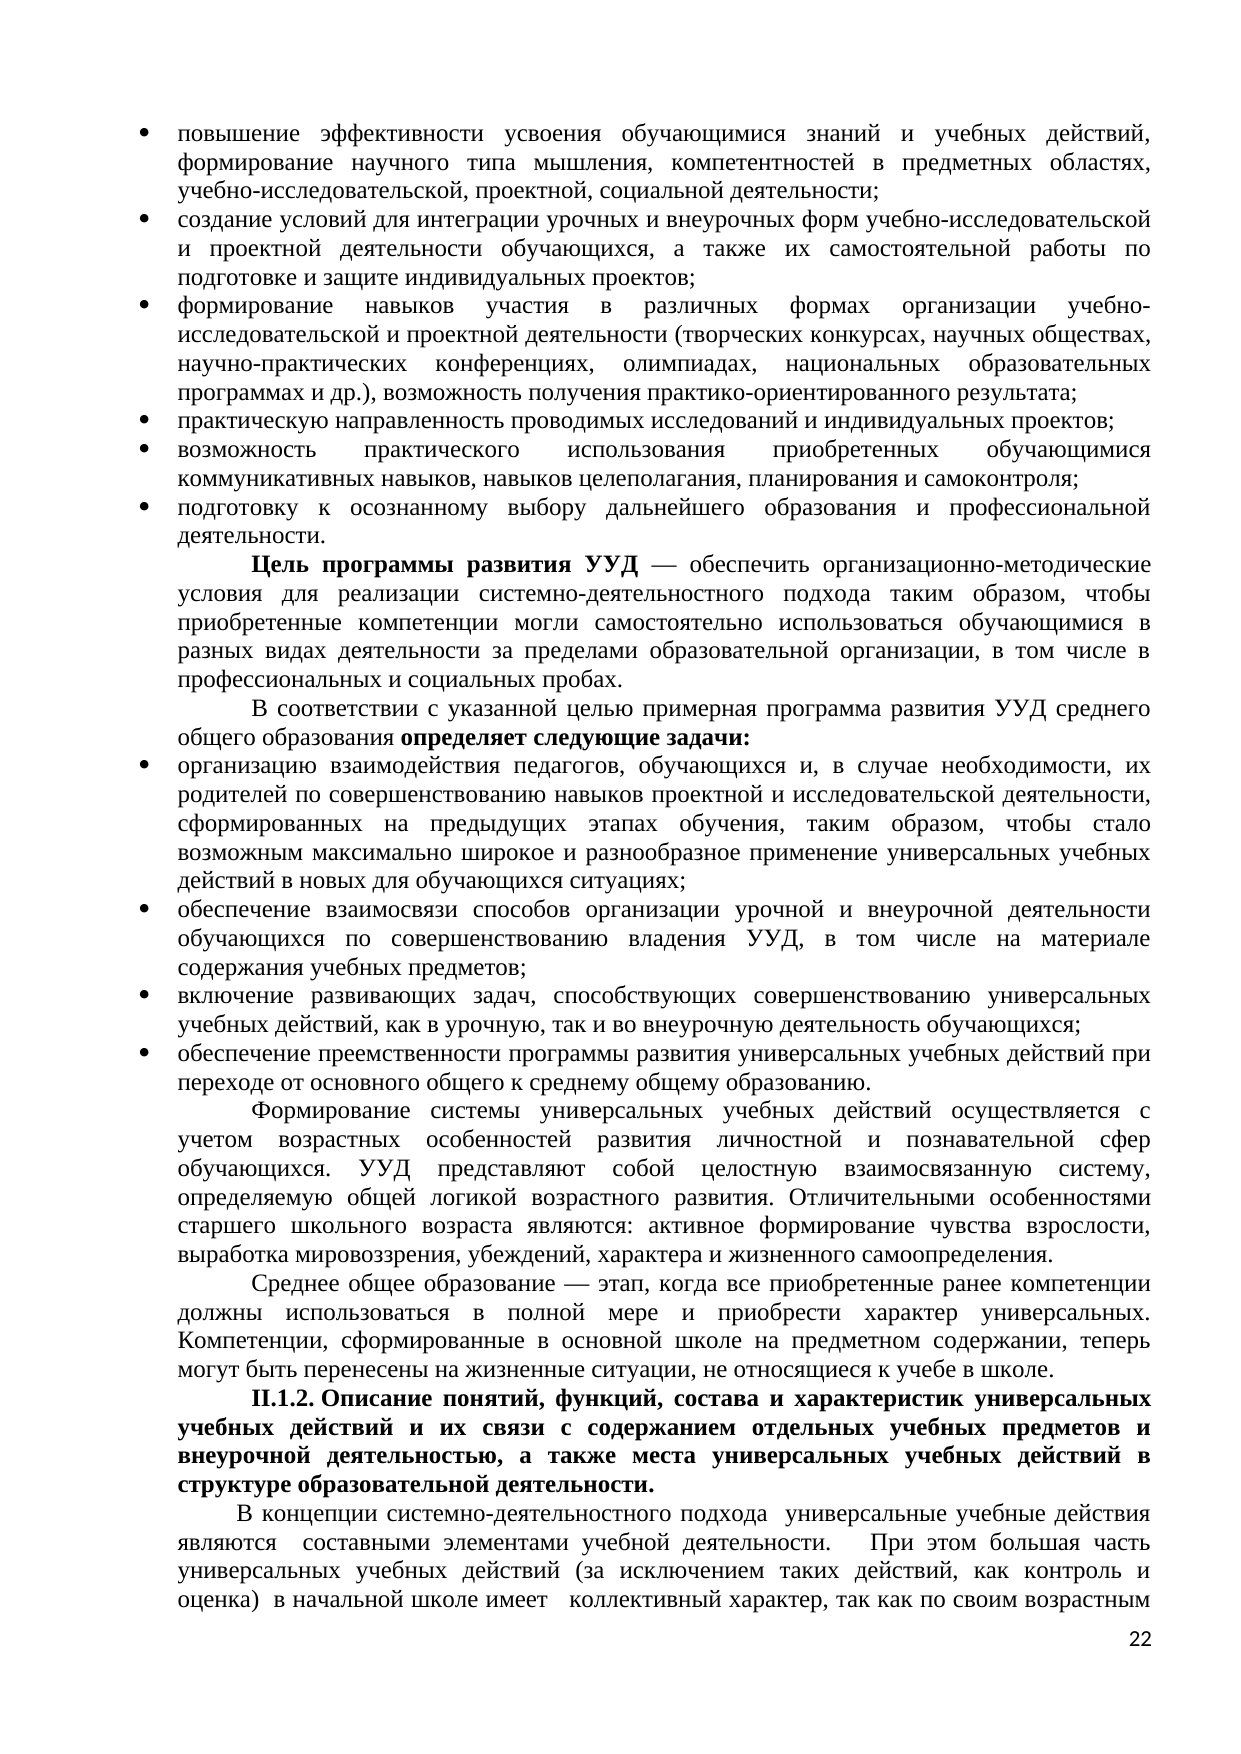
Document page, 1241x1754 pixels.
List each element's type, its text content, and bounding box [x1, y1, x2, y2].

list подготовку к осознанному выбору дальнейшего образования и профессиональной деятельности. [140, 492, 1152, 549]
list повышение эффективности усвоения обучающимися знаний и учебных действий, формирование научного типа мышления, компетентностей в предметных областях, учебно-исследовательской, проектной, социальной деятельности; [140, 118, 1152, 204]
text В соответствии с указанной целью примерная программа развития УУД среднего общего образования определяет следующие задачи: [177, 693, 1152, 751]
list включение развивающих задач, способствующих совершенствованию универсальных учебных действий, как в урочную, так и во внеурочную деятельность обучающихся; [140, 981, 1152, 1038]
list создание условий для интеграции урочных и внеурочных форм учебно-исследовательской и проектной деятельности обучающихся, а также их самостоятельной работы по подготовке и защите индивидуальных проектов; [140, 204, 1152, 291]
text Формирование системы универсальных учебных действий осуществляется с учетом возрастных особенностей развития личностной и познавательной сфер обучающихся. УУД представляют собой целостную взаимосвязанную систему, определяемую общей логикой возрастного развития. Отличительными особенностями старшего школьного возраста являются: активное формирование чувства взрослости, выработка мировоззрения, убеждений, характера и жизненного самоопределения. [177, 1096, 1152, 1268]
list практическую направленность проводимых исследований и индивидуальных проектов; [140, 406, 1152, 434]
text Цель программы развития УУД — обеспечить организационно-методические условия для реализации системно-деятельностного подхода таким образом, чтобы приобретенные компетенции могли самостоятельно использоваться обучающимися в разных видах деятельности за пределами образовательной организации, в том числе в профессиональных и социальных пробах. [177, 549, 1152, 693]
list возможность практического использования приобретенных обучающимися коммуникативных навыков, навыков целеполагания, планирования и самоконтроля; [140, 434, 1152, 492]
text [177, 1498, 1152, 1613]
list обеспечение взаимосвязи способов организации урочной и внеурочной деятельности обучающихся по совершенствованию владения УУД, в том числе на материале содержания учебных предметов; [140, 894, 1152, 981]
list организацию взаимодействия педагогов, обучающихся и, в случае необходимости, их родителей по совершенствованию навыков проектной и исследовательской деятельности, сформированных на предыдущих этапах обучения, таким образом, чтобы стало возможным максимально широкое и разнообразное применение универсальных учебных действий в новых для обучающихся ситуациях; [140, 751, 1152, 894]
list формирование навыков участия в различных формах организации учебно-исследовательской и проектной деятельности (творческих конкурсах, научных обществах, научно-практических конференциях, олимпиадах, национальных образовательных программах и др.), возможность получения практико-ориентированного результата; [140, 291, 1152, 406]
text II.1.2. Описание понятий, функций, состава и характеристик универсальных учебных действий и их связи с содержанием отдельных учебных предметов и внеурочной деятельностью, а также места универсальных учебных действий в структуре образовательной деятельности. [177, 1383, 1152, 1498]
list обеспечение преемственности программы развития универсальных учебных действий при переходе от основного общего к среднему общему образованию. [140, 1038, 1152, 1096]
text Среднее общее образование — этап, когда все приобретенные ранее компетенции должны использоваться в полной мере и приобрести характер универсальных. Компетенции, сформированные в основной школе на предметном содержании, теперь могут быть перенесены на жизненные ситуации, не относящиеся к учебе в школе. [177, 1268, 1152, 1383]
